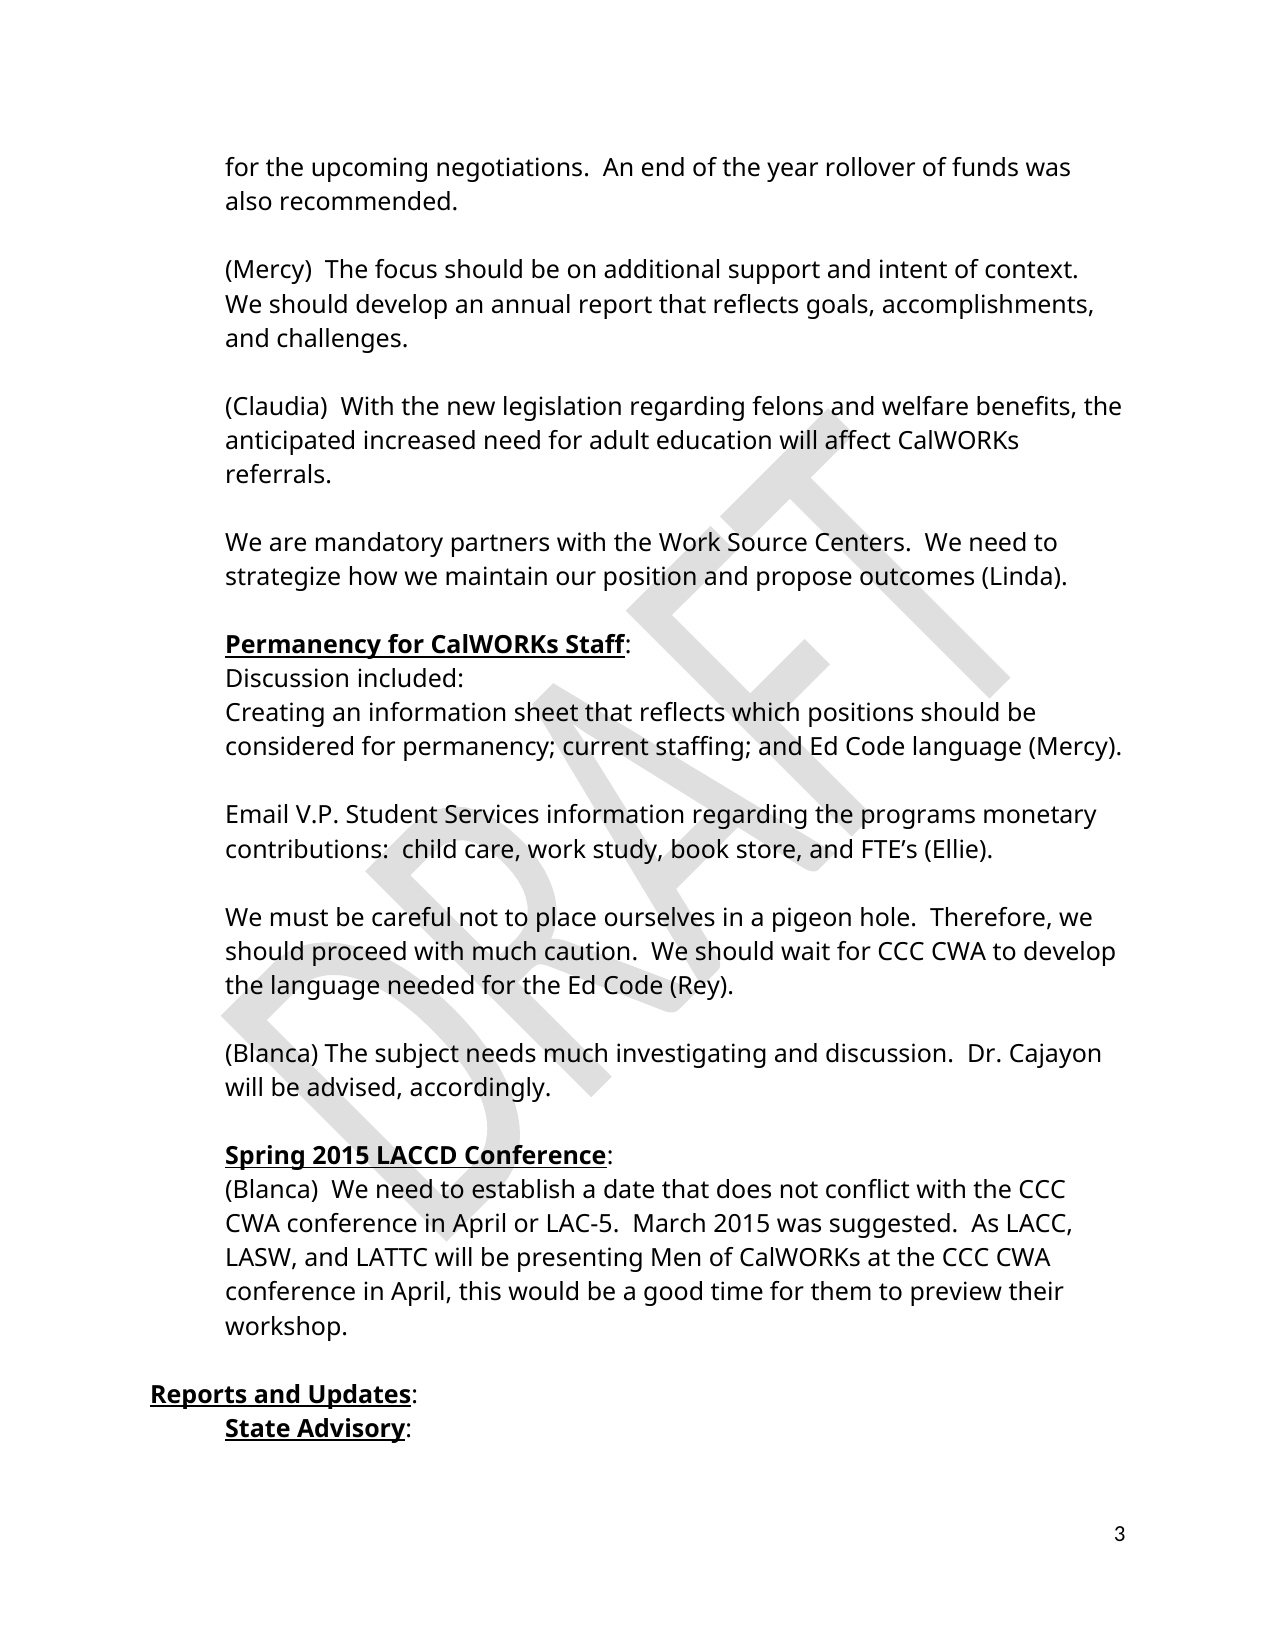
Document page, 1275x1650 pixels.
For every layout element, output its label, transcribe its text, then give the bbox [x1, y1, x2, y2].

text Reports and Updates: [150, 1376, 1125, 1410]
text Email V.P. Student Services information regarding the programs monetary contributions: child care, work study, book store, and FTE’s (Ellie). [225, 797, 1125, 865]
text (Blanca) The subject needs much investigating and discussion. Dr. Cajayon will be advised, accordingly. [225, 1036, 1125, 1104]
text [225, 150, 1125, 218]
text (Blanca) We need to establish a date that does not conflict with the CCC CWA conference in April or LAC-5. March 2015 was suggested. As LACC, LASW, and LATTC will be presenting Men of CalWORKs at the CCC CWA conference in April, this would be a good time for them to preview their workshop. [225, 1172, 1125, 1342]
text Creating an information sheet that reflects which positions should be considered for permanency; current staffing; and Ed Code language (Mercy). [225, 695, 1125, 763]
text Discussion included: [225, 661, 1125, 695]
text (Mercy) The focus should be on additional support and intent of context. We should develop an annual report that reflects goals, accomplishments, and challenges. [225, 252, 1125, 354]
text We must be careful not to place ourselves in a pigeon hole. Therefore, we should proceed with much caution. We should wait for CCC CWA to develop the language needed for the Ed Code (Rey). [225, 899, 1125, 1002]
text We are mandatory partners with the Work Source Centers. We need to strategize how we maintain our position and propose outcomes (Linda). [225, 525, 1125, 593]
text Permanency for CalWORKs Staff: [225, 627, 1125, 661]
text Spring 2015 LACCD Conference: [225, 1138, 1125, 1172]
text (Claudia) With the new legislation regarding felons and welfare benefits, the anticipated increased need for adult education will affect CalWORKs referrals. [225, 388, 1125, 491]
text State Advisory: [150, 1410, 1125, 1444]
